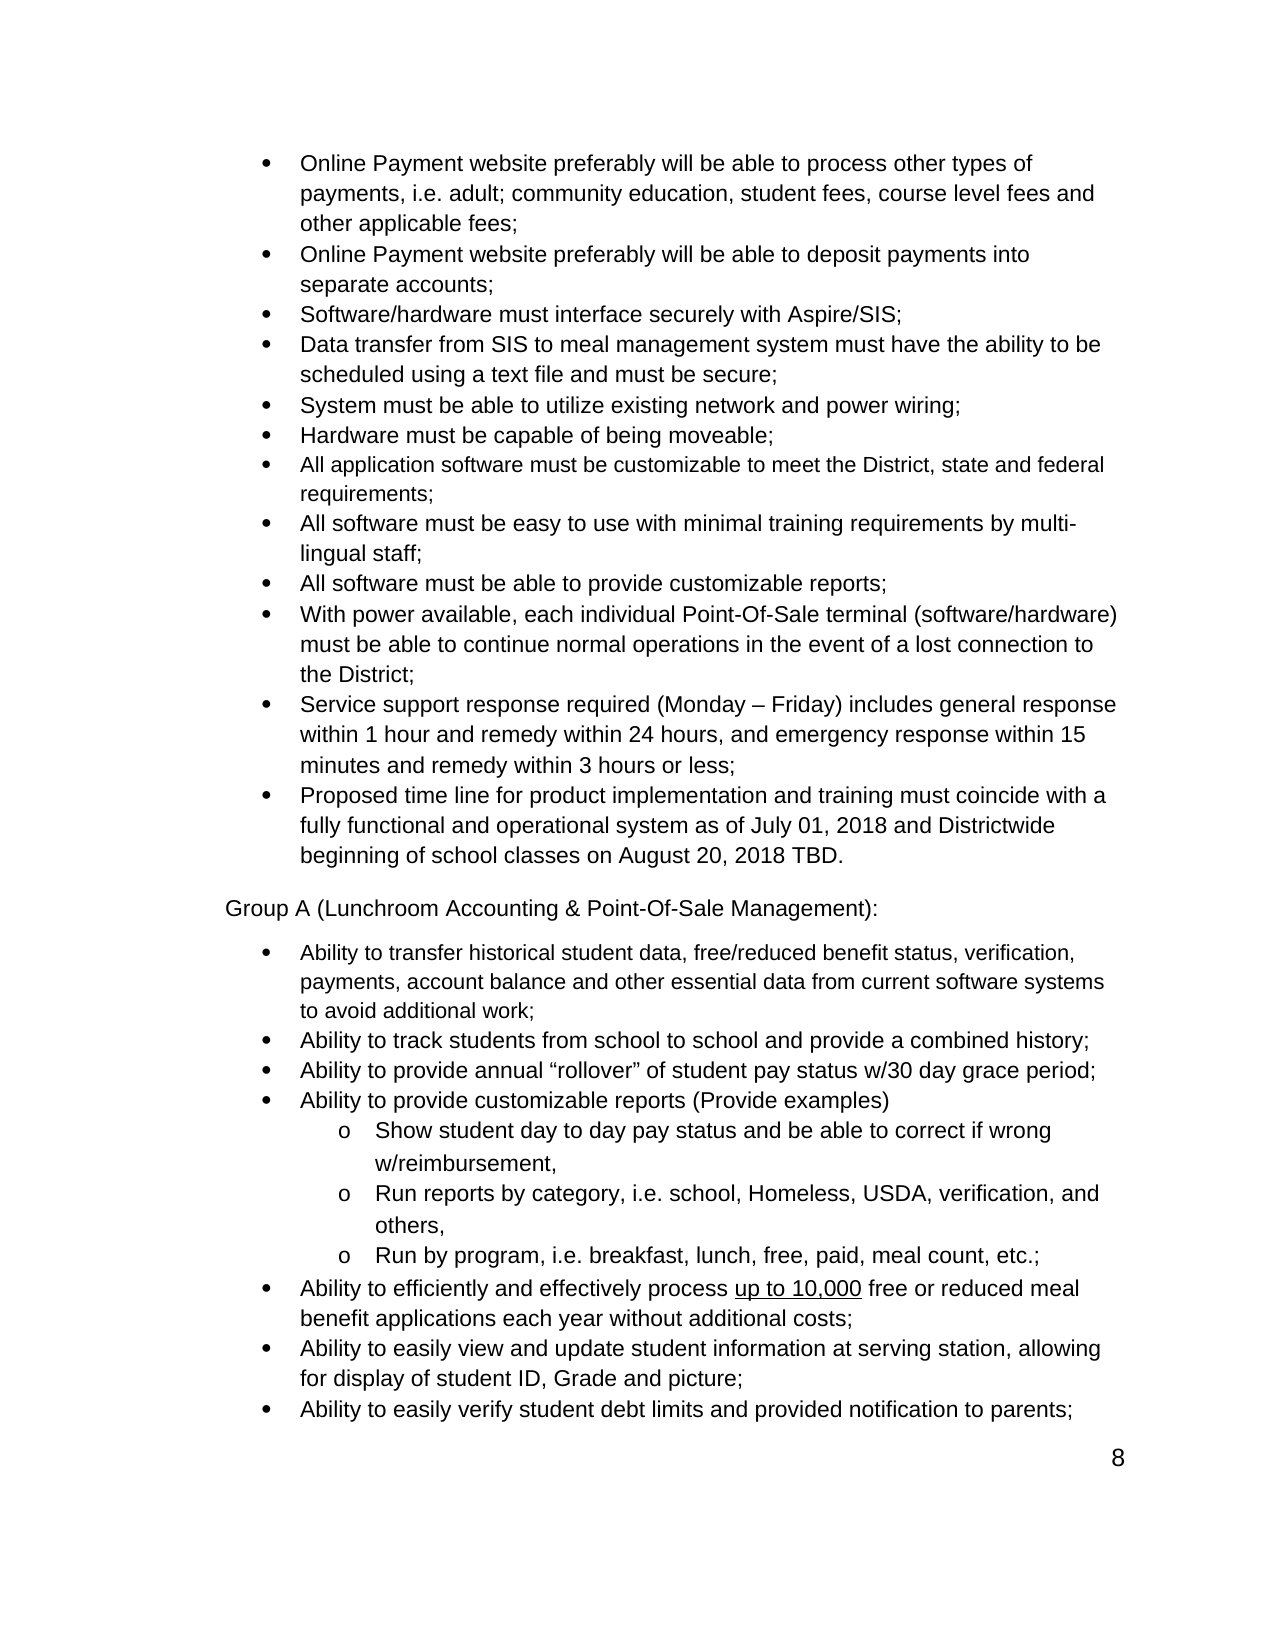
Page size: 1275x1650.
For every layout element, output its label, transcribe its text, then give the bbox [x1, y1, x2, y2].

list All application software must be customizable to meet the District, state and federal requirements; [262, 452, 1125, 506]
list All software must be easy to use with minimal training requirements by multi-lingual staff; [262, 510, 1125, 567]
list Ability to transfer historical student data, free/reduced benefit status, verification, payments, account balance and other essential data from current software systems to avoid additional work; [262, 940, 1125, 1023]
list Service support response required (Monday – Friday) includes general response within 1 hour and remedy within 24 hours, and emergency response within 15 minutes and remedy within 3 hours or less; [262, 691, 1125, 778]
list Ability to provide annual “rollover” of student pay status w/30 day grace period; [262, 1057, 1125, 1083]
list Show student day to day pay status and be able to correct if wrong w/reimbursement, [337, 1117, 1125, 1176]
list With power available, each individual Point-Of-Sale terminal (software/hardware) must be able to continue normal operations in the event of a lost connection to the District; [262, 601, 1125, 687]
list Data transfer from SIS to meal management system must have the ability to be scheduled using a text file and must be secure; [262, 331, 1125, 388]
list Ability to easily verify student debt limits and provided notification to parents; [262, 1396, 1125, 1422]
list Ability to easily view and update student information at serving station, allowing for display of student ID, Grade and picture; [262, 1335, 1125, 1392]
list Ability to efficiently and effectively process up to 10,000 free or reduced meal benefit applications each year without additional costs; [262, 1275, 1125, 1331]
list All software must be able to provide customizable reports; [262, 570, 1125, 597]
list Ability to track students from school to school and provide a combined history; [262, 1027, 1125, 1053]
list Ability to provide customizable reports (Provide examples) [262, 1087, 1125, 1114]
list System must be able to utilize existing network and power wiring; [262, 392, 1125, 418]
list Proposed time line for product implementation and training must coincide with a fully functional and operational system as of July 01, 2018 and Districtwide beginning of school classes on August 20, 2018 TBD. [262, 782, 1125, 869]
text Group A (Lunchroom Accounting & Point-Of-Sale Management): [150, 894, 1125, 921]
list Online Payment website preferably will be able to process other types of payments, i.e. adult; community education, student fees, course level fees and other applicable fees; [262, 150, 1125, 237]
list Online Payment website preferably will be able to deposit payments into separate accounts; [262, 241, 1125, 297]
list Hardware must be capable of being moveable; [262, 422, 1125, 448]
list Run reports by category, i.e. school, Homeless, USDA, verification, and others, [337, 1180, 1125, 1238]
list Run by program, i.e. breakfast, lunch, free, paid, meal count, etc.; [337, 1242, 1125, 1271]
list Software/hardware must interface securely with Aspire/SIS; [262, 301, 1125, 327]
